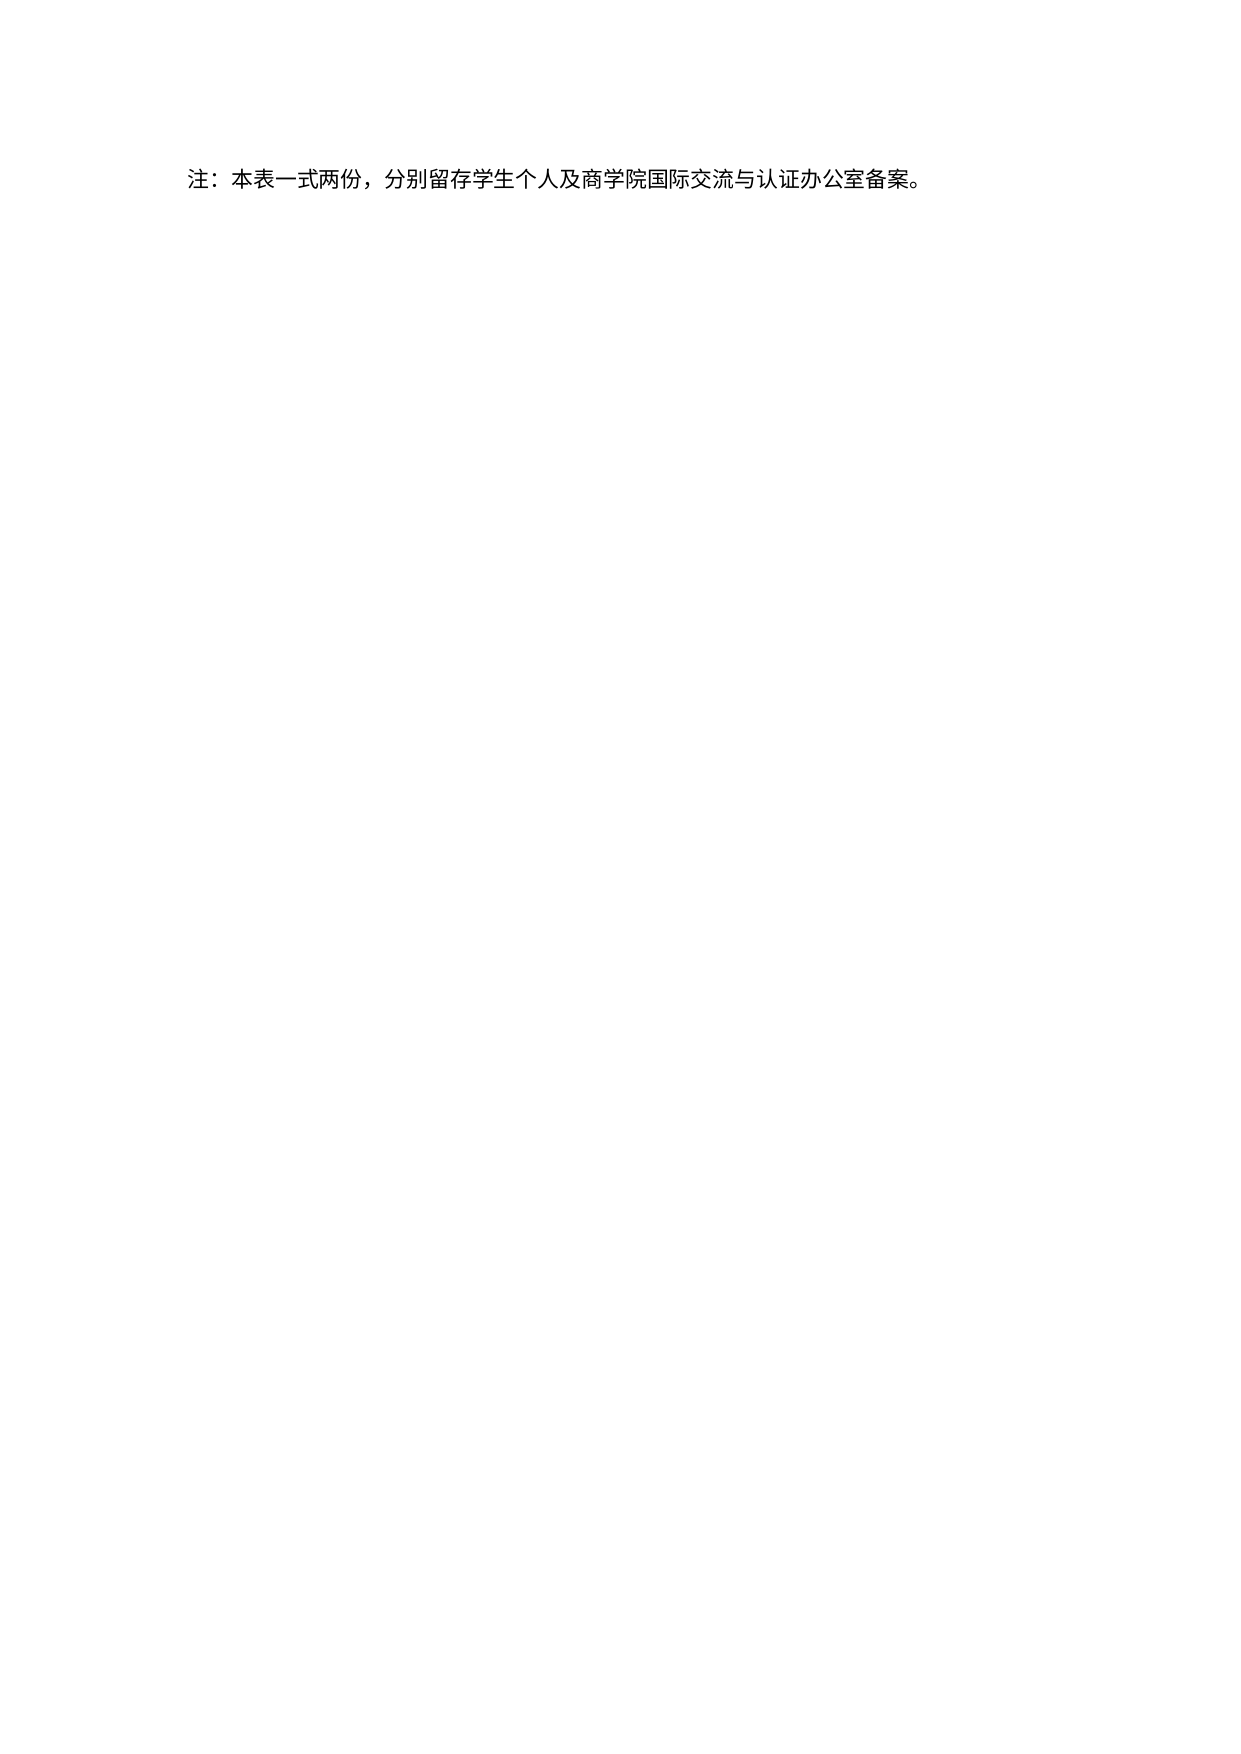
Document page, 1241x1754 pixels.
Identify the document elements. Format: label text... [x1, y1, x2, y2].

text 注：本表一式两份，分别留存学生个人及商学院国际交流与认证办公室备案。 [187, 162, 1053, 194]
